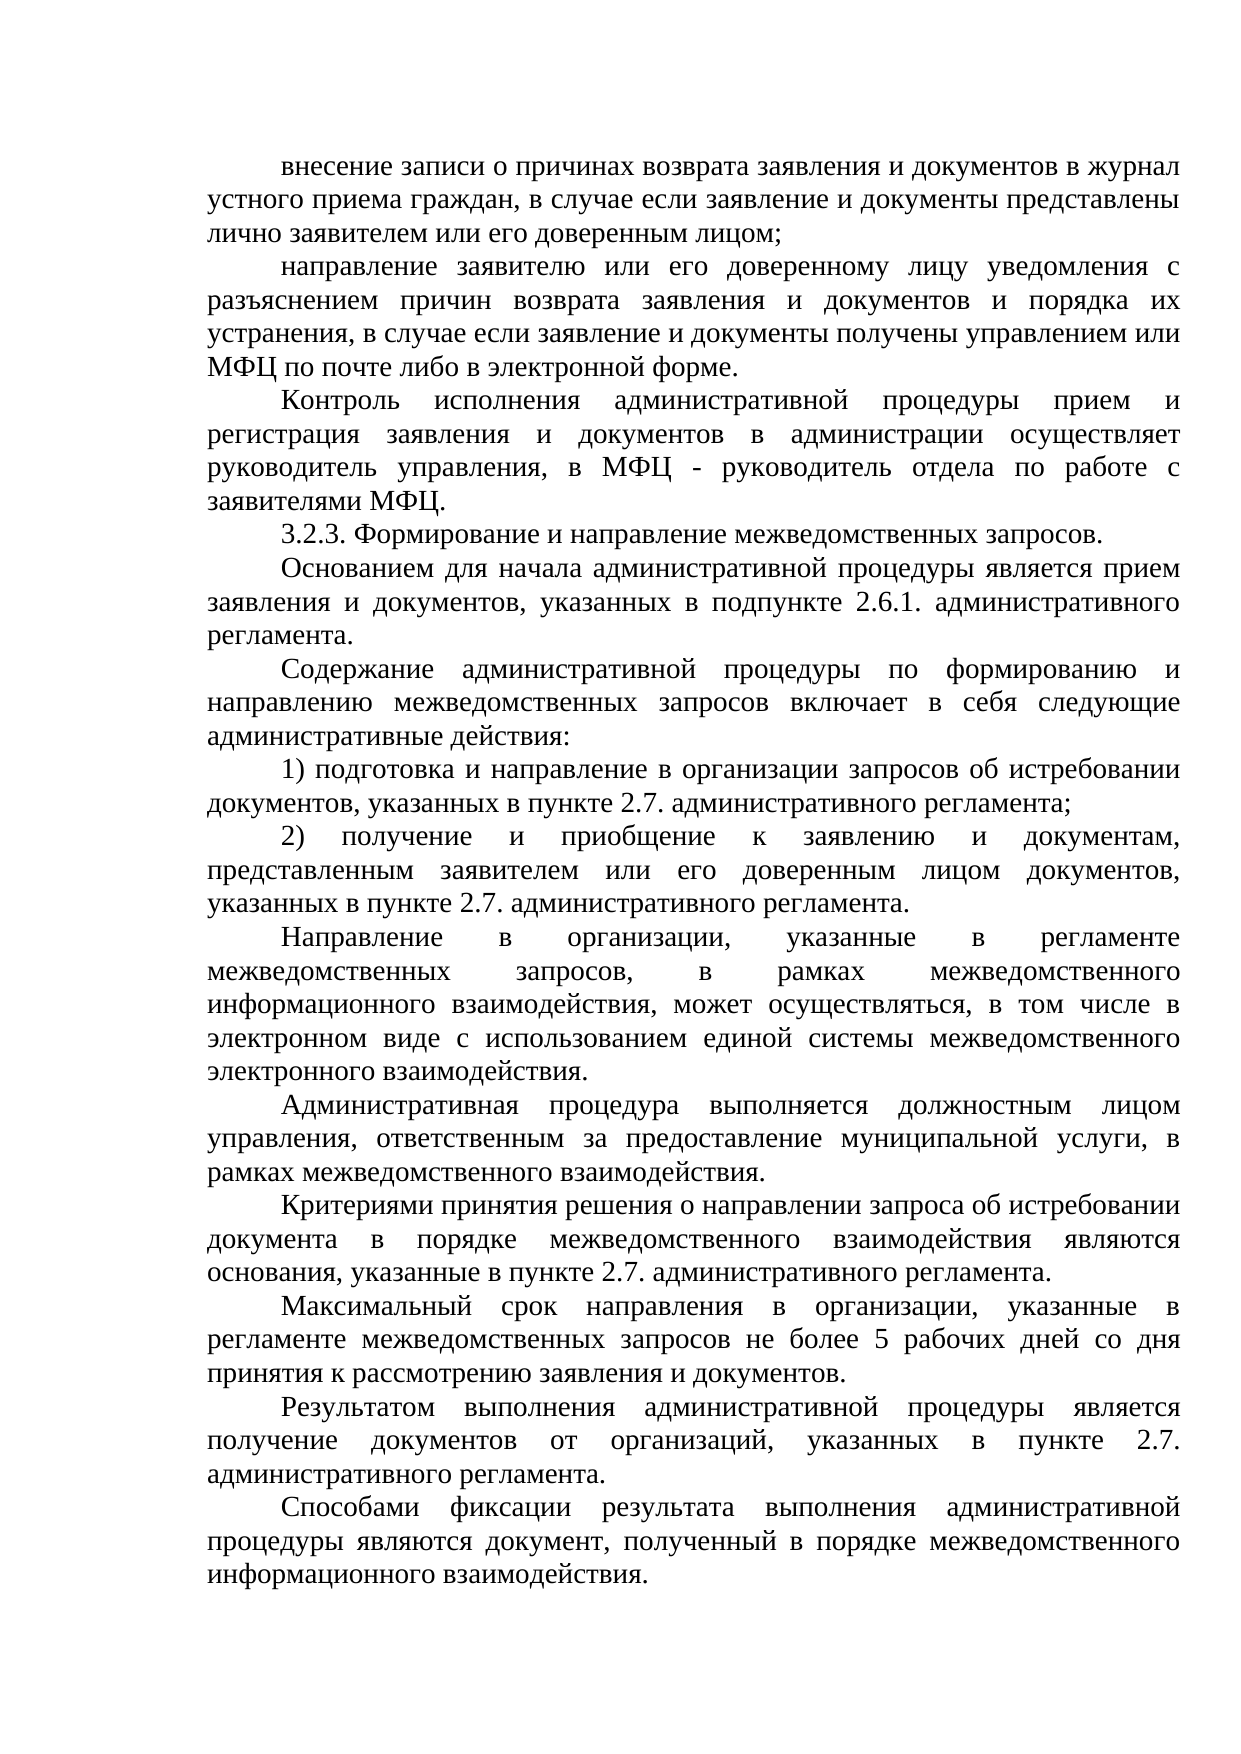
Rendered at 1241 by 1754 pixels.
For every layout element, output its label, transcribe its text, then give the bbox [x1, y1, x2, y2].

text Результатом выполнения административной процедуры является получение документов от организаций, указанных в пункте 2.7. административного регламента. [207, 1389, 1181, 1489]
text Способами фиксации результата выполнения административной процедуры являются документ, полученный в порядке межведомственного информационного взаимодействия. [207, 1489, 1181, 1590]
text внесение записи о причинах возврата заявления и документов в журнал устного приема граждан, в случае если заявление и документы представлены лично заявителем или его доверенным лицом; [207, 148, 1181, 248]
text 3.2.3. Формирование и направление межведомственных запросов. [207, 517, 1181, 550]
text Направление в организации, указанные в регламенте межведомственных запросов, в рамках межведомственного информационного взаимодействия, может осуществляться, в том числе в электронном виде с использованием единой системы межведомственного электронного взаимодействия. [207, 919, 1181, 1087]
text 1) подготовка и направление в организации запросов об истребовании документов, указанных в пункте 2.7. административного регламента; [207, 751, 1181, 818]
text Основанием для начала административной процедуры является прием заявления и документов, указанных в подпункте 2.6.1. административного регламента. [207, 550, 1181, 651]
text направление заявителю или его доверенному лицу уведомления с разъяснением причин возврата заявления и документов и порядка их устранения, в случае если заявление и документы получены управлением или МФЦ по почте либо в электронной форме. [207, 248, 1181, 382]
text 2) получение и приобщение к заявлению и документам, представленным заявителем или его доверенным лицом документов, указанных в пункте 2.7. административного регламента. [207, 818, 1181, 919]
text Содержание административной процедуры по формированию и направлению межведомственных запросов включает в себя следующие административные действия: [207, 651, 1181, 751]
text Критериями принятия решения о направлении запроса об истребовании документа в порядке межведомственного взаимодействия являются основания, указанные в пункте 2.7. административного регламента. [207, 1187, 1181, 1288]
text Максимальный срок направления в организации, указанные в регламенте межведомственных запросов не более 5 рабочих дней со дня принятия к рассмотрению заявления и документов. [207, 1288, 1181, 1389]
text Контроль исполнения административной процедуры прием и регистрация заявления и документов в администрации осуществляет руководитель управления, в МФЦ - руководитель отдела по работе с заявителями МФЦ. [207, 382, 1181, 517]
text Административная процедура выполняется должностным лицом управления, ответственным за предоставление муниципальной услуги, в рамках межведомственного взаимодействия. [207, 1087, 1181, 1187]
